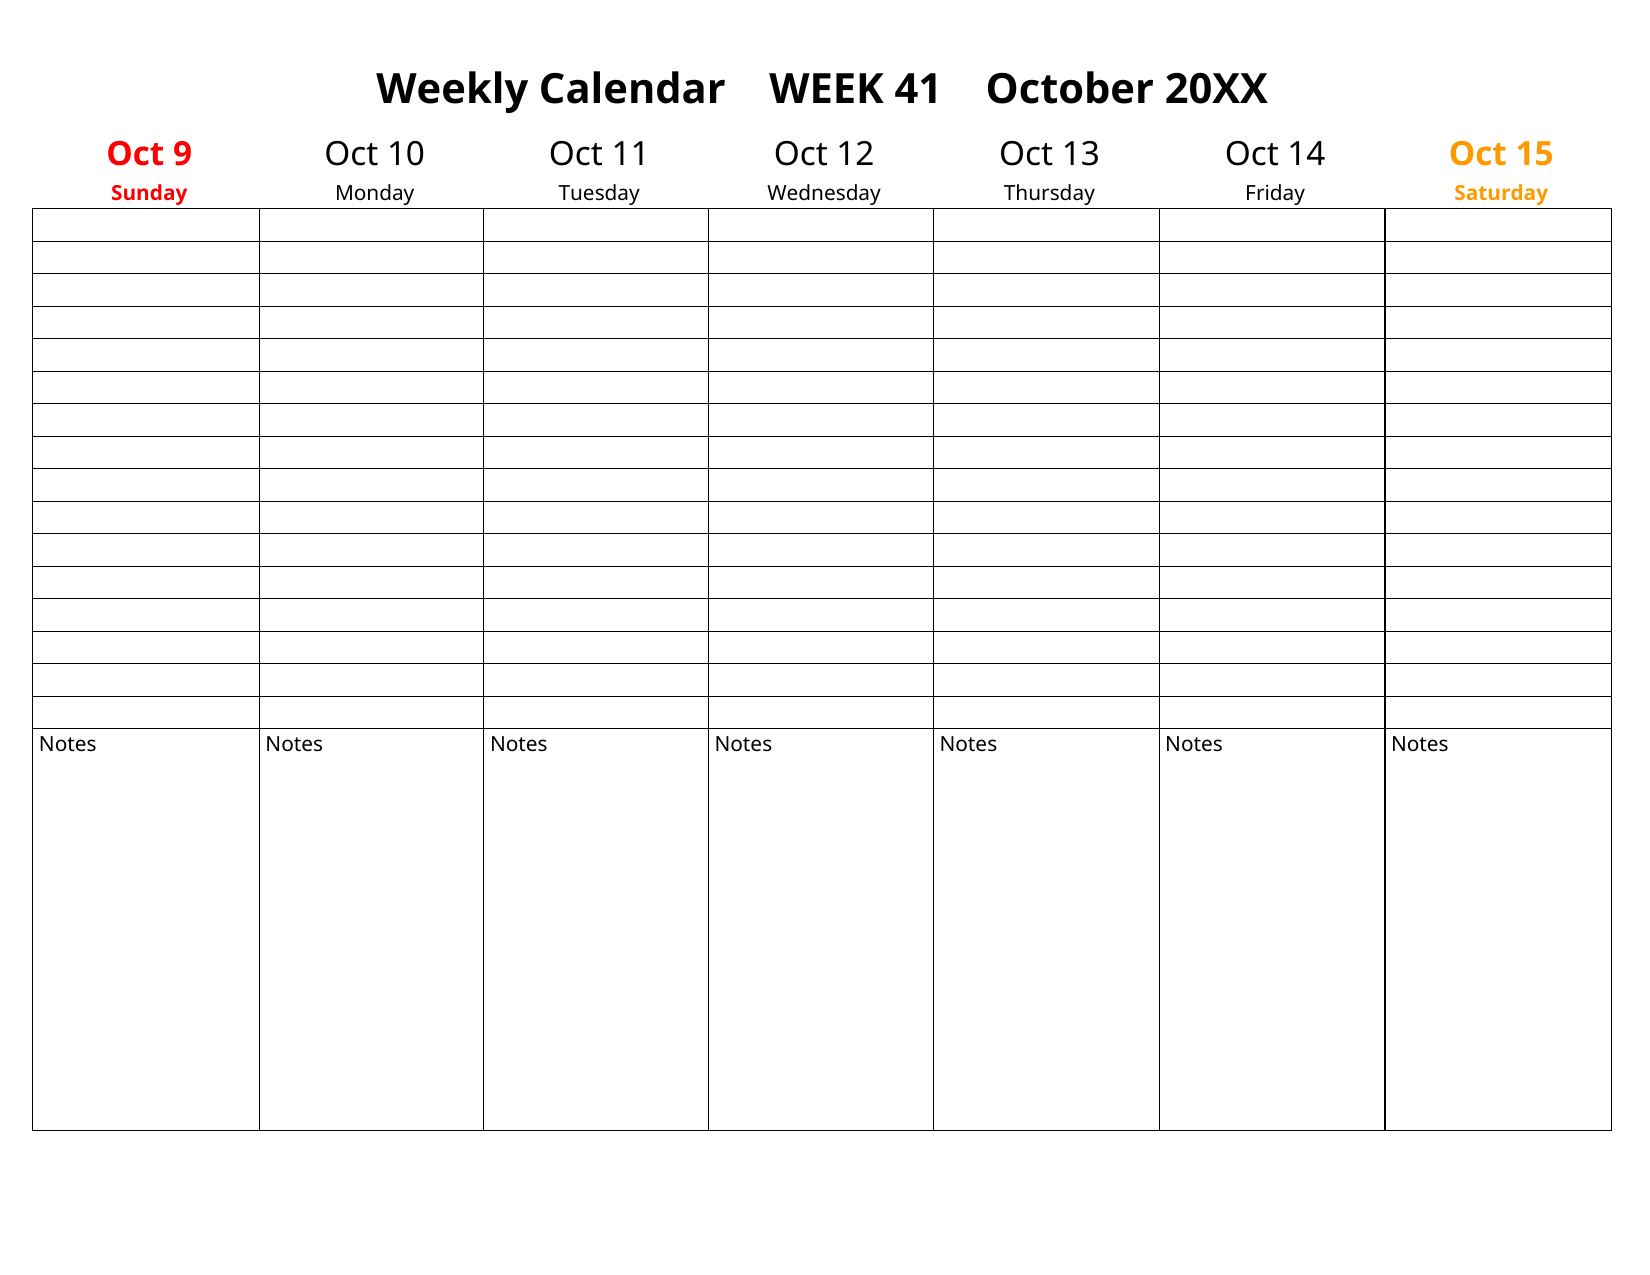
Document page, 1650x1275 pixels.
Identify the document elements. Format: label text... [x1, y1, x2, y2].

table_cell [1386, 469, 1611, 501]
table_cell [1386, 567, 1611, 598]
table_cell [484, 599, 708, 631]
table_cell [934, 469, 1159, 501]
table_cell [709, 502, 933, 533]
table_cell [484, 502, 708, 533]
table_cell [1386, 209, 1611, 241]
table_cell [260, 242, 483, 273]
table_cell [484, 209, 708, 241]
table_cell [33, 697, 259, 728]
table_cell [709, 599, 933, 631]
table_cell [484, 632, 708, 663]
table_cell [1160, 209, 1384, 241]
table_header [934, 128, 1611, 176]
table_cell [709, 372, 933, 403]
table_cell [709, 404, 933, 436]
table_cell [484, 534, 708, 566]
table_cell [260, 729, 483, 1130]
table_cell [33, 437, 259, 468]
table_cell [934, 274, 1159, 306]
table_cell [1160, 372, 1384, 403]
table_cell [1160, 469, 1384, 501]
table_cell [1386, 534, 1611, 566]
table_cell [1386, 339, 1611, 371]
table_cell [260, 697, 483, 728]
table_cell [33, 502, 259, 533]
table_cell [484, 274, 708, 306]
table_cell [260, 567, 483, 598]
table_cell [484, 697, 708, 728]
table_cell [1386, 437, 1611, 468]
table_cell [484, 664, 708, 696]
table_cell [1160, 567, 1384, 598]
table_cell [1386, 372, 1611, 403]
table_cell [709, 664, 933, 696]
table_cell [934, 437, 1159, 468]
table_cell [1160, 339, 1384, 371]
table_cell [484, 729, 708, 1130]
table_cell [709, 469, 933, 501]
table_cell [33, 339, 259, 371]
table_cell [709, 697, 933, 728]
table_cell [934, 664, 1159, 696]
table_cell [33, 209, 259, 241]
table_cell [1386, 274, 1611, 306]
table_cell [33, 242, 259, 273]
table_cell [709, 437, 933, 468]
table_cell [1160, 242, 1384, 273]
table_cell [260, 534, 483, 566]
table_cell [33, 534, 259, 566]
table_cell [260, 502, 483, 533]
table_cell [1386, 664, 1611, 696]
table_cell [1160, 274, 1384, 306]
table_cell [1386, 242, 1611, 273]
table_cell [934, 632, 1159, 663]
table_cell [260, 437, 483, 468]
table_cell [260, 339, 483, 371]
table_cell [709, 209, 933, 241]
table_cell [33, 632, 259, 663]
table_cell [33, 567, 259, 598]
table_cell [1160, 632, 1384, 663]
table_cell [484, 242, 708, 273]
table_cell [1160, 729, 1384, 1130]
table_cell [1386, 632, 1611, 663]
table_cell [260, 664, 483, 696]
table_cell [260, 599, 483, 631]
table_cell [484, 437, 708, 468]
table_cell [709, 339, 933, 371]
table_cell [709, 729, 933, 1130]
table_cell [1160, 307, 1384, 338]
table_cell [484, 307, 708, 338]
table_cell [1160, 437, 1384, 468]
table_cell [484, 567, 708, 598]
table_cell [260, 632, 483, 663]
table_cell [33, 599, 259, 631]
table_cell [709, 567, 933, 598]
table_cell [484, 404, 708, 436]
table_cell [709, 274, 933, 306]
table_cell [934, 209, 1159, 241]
text Weekly Calendar WEEK 41 October 20XX [89, 59, 1556, 116]
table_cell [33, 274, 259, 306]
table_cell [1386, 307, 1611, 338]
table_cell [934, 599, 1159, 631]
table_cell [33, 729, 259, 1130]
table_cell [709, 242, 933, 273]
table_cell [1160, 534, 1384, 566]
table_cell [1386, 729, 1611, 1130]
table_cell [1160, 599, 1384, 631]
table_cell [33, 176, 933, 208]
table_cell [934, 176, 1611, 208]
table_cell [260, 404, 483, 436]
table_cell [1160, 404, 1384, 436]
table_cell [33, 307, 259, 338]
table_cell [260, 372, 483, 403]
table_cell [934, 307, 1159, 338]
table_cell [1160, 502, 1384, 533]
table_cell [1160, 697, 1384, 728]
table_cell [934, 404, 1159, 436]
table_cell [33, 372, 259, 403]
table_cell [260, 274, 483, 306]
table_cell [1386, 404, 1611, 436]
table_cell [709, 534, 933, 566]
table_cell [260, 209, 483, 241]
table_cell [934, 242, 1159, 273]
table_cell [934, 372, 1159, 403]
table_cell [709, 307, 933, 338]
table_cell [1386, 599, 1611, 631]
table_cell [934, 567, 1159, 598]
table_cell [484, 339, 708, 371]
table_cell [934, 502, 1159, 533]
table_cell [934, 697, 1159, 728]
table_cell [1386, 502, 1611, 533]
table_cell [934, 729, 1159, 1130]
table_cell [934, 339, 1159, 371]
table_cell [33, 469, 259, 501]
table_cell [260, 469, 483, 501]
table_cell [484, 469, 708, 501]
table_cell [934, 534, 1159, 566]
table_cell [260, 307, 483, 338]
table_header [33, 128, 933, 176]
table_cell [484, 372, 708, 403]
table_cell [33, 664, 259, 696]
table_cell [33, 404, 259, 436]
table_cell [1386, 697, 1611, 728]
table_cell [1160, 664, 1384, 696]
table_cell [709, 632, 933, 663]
